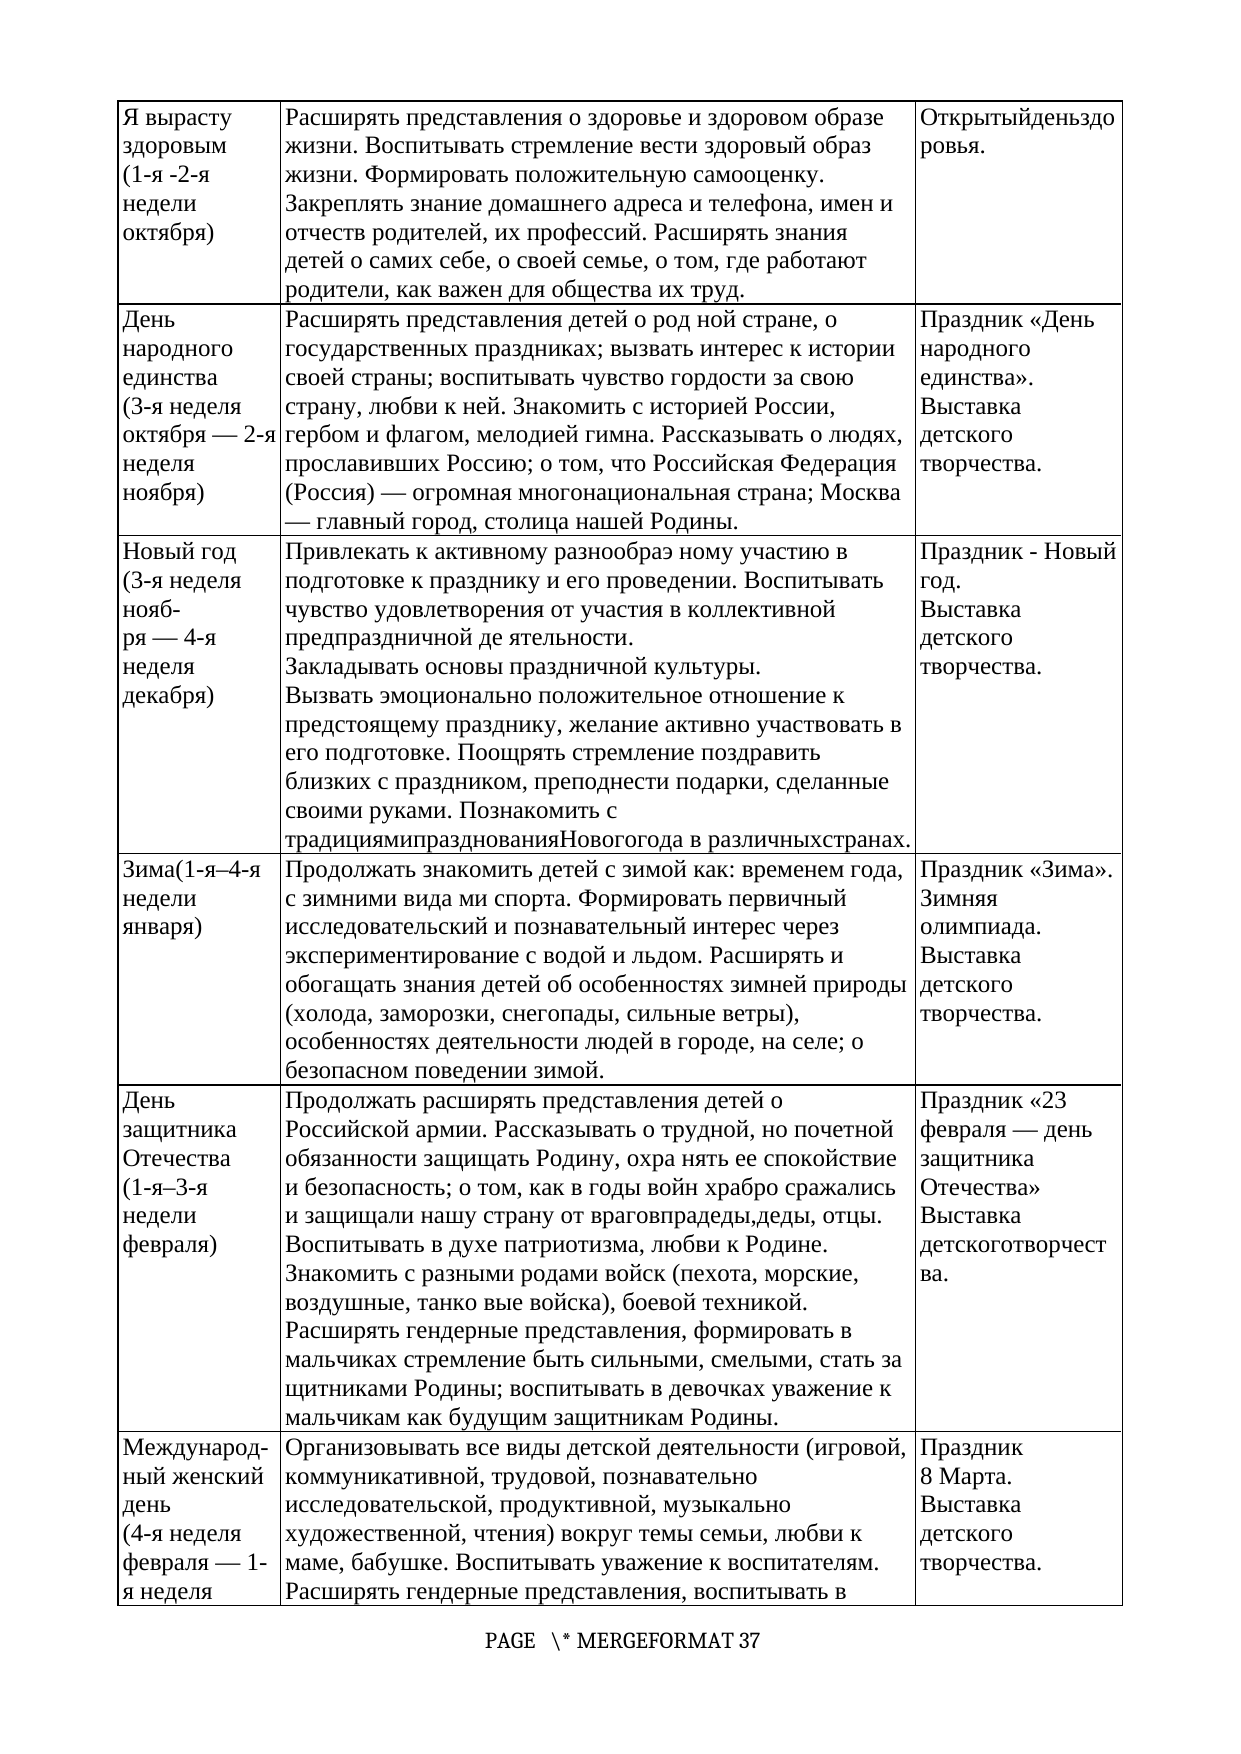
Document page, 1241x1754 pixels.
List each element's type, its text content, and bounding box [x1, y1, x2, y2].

table_cell Привлекать к активному разнообраэ ному участию в подготовке к празднику и его проведении. Воспитывать чувство удовлетворения от участия в коллективной предпраздничной де ятельности. Закладывать основы праздничной культуры. Вызвать эмоционально положительное отношение к предстоящему празднику, желание активно участвовать в его подготовке. Поощрять стремление поздравить близких с праздником, преподнести подарки, сделанные своими руками. Познакомить с традициямипразднованияНовогогода в различныхстранах. [281, 536, 915, 852]
table_cell Праздник «Зима». Зимняя олимпиада. Выставка детского творчества. [916, 853, 1122, 1084]
table_cell Я вырасту здоровым (1-я -2-я недели октября) [119, 102, 280, 303]
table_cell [281, 1432, 915, 1604]
table_cell Зима(1-я–4-я недели января) [119, 854, 280, 1084]
table_cell День защитника Отечества (1-я–3-я недели февраля) [119, 1086, 280, 1431]
table_cell Расширять представления о здоровье и здоровом образе жизни. Воспитывать стремление вести здоровый образ жизни. Формировать положительную самооценку. Закреплять знание домашнего адреса и телефона, имен и отчеств родителей, их профессий. Расширять знания детей о самих себе, о своей семье, о том, где работают родители, как важен для общества их труд. [281, 102, 915, 303]
table_cell Праздник «День народного единства». Выставка детского творчества. [916, 303, 1122, 534]
table_cell Праздник «23 февраля — день защитника Отечества» Выставка детскоготворчества. [916, 1084, 1122, 1431]
table_cell Расширять представления детей о род ной стране, о государственных праздниках; вызвать интерес к истории своей страны; воспитывать чувство гордости за свою страну, любви к ней. Знакомить с историей России, гербом и флагом, мелодией гимна. Рассказывать о людях, прославивших Россию; о том, что Российская Федерация (Россия) — огромная многонациональная страна; Москва — главный город, столица нашей Родины. [281, 305, 915, 534]
table_cell День народного единства (3-я неделя октября — 2-я неделя ноября) [119, 305, 280, 534]
table_cell Продолжать знакомить детей с зимой как: временем года, с зимними вида ми спорта. Формировать первичный исследовательский и познавательный интерес через экспериментирование с водой и льдом. Расширять и обогащать знания детей об особенностях зимней природы (холода, заморозки, снегопады, сильные ветры), особенностях деятельности людей в городе, на селе; о безопасном поведении зимой. [281, 854, 915, 1084]
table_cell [916, 1431, 1122, 1604]
table_cell Продолжать расширять представления детей о Российской армии. Рассказывать о трудной, но почетной обязанности защищать Родину, охра нять ее спокойствие и безопасность; о том, как в годы войн храбро сражались и защищали нашу страну от враговпрадеды,деды, отцы. Воспитывать в духе патриотизма, любви к Родине. Знакомить с разными родами войск (пехота, морские, воздушные, танко вые войска), боевой техникой. Расширять гендерные представления, формировать в мальчиках стремление быть сильными, смелыми, стать за щитниками Родины; воспитывать в девочках уважение к мальчикам как будущим защитникам Родины. [281, 1086, 915, 1431]
table_cell Праздник - Новый год. Выставка детского творчества. [916, 535, 1122, 852]
table_cell Новый год (3-я неделя нояб- ря — 4-я неделя декабря) [119, 536, 280, 852]
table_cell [119, 1432, 280, 1604]
table_cell Открытыйденьздоровья. [916, 102, 1122, 303]
